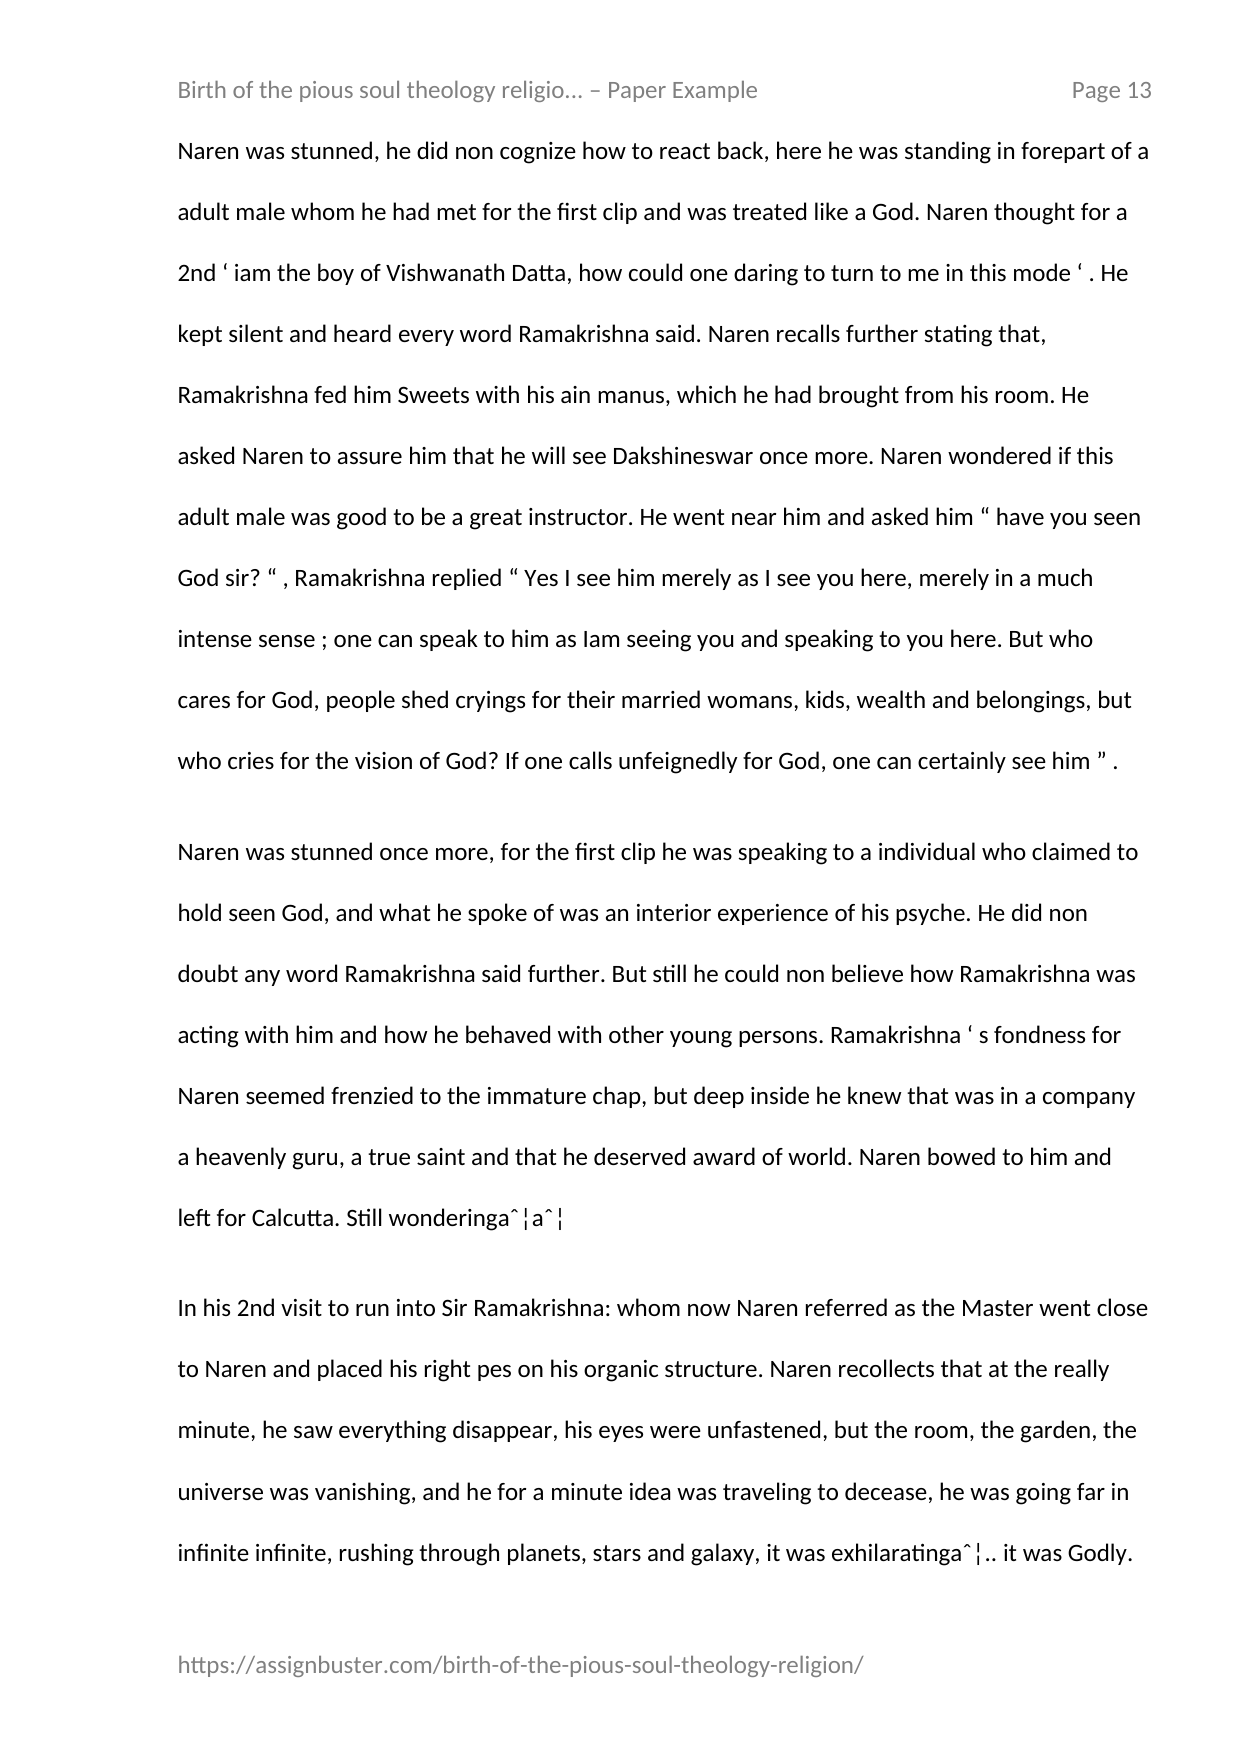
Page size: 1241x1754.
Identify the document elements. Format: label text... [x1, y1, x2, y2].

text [177, 1292, 1152, 1567]
text Naren was stunned, he did non cognize how to react back, here he was standing in forepart of a adult male whom he had met for the first clip and was treated like a God. Naren thought for a 2nd ‘ iam the boy of Vishwanath Datta, how could one daring to turn to me in this mode ‘ . He kept silent and heard every word Ramakrishna said. Naren recalls further stating that, Ramakrishna fed him Sweets with his ain manus, which he had brought from his room. He asked Naren to assure him that he will see Dakshineswar once more. Naren wondered if this adult male was good to be a great instructor. He went near him and asked him “ have you seen God sir? “ , Ramakrishna replied “ Yes I see him merely as I see you here, merely in a much intense sense ; one can speak to him as Iam seeing you and speaking to you here. But who cares for God, people shed cryings for their married womans, kids, wealth and belongings, but who cries for the vision of God? If one calls unfeignedly for God, one can certainly see him ” . [177, 135, 1152, 776]
text Naren was stunned once more, for the first clip he was speaking to a individual who claimed to hold seen God, and what he spoke of was an interior experience of his psyche. He did non doubt any word Ramakrishna said further. But still he could non believe how Ramakrishna was acting with him and how he behaved with other young persons. Ramakrishna ‘ s fondness for Naren seemed frenzied to the immature chap, but deep inside he knew that was in a company a heavenly guru, a true saint and that he deserved award of world. Naren bowed to him and left for Calcutta. Still wonderingaˆ¦aˆ¦ [177, 836, 1152, 1232]
